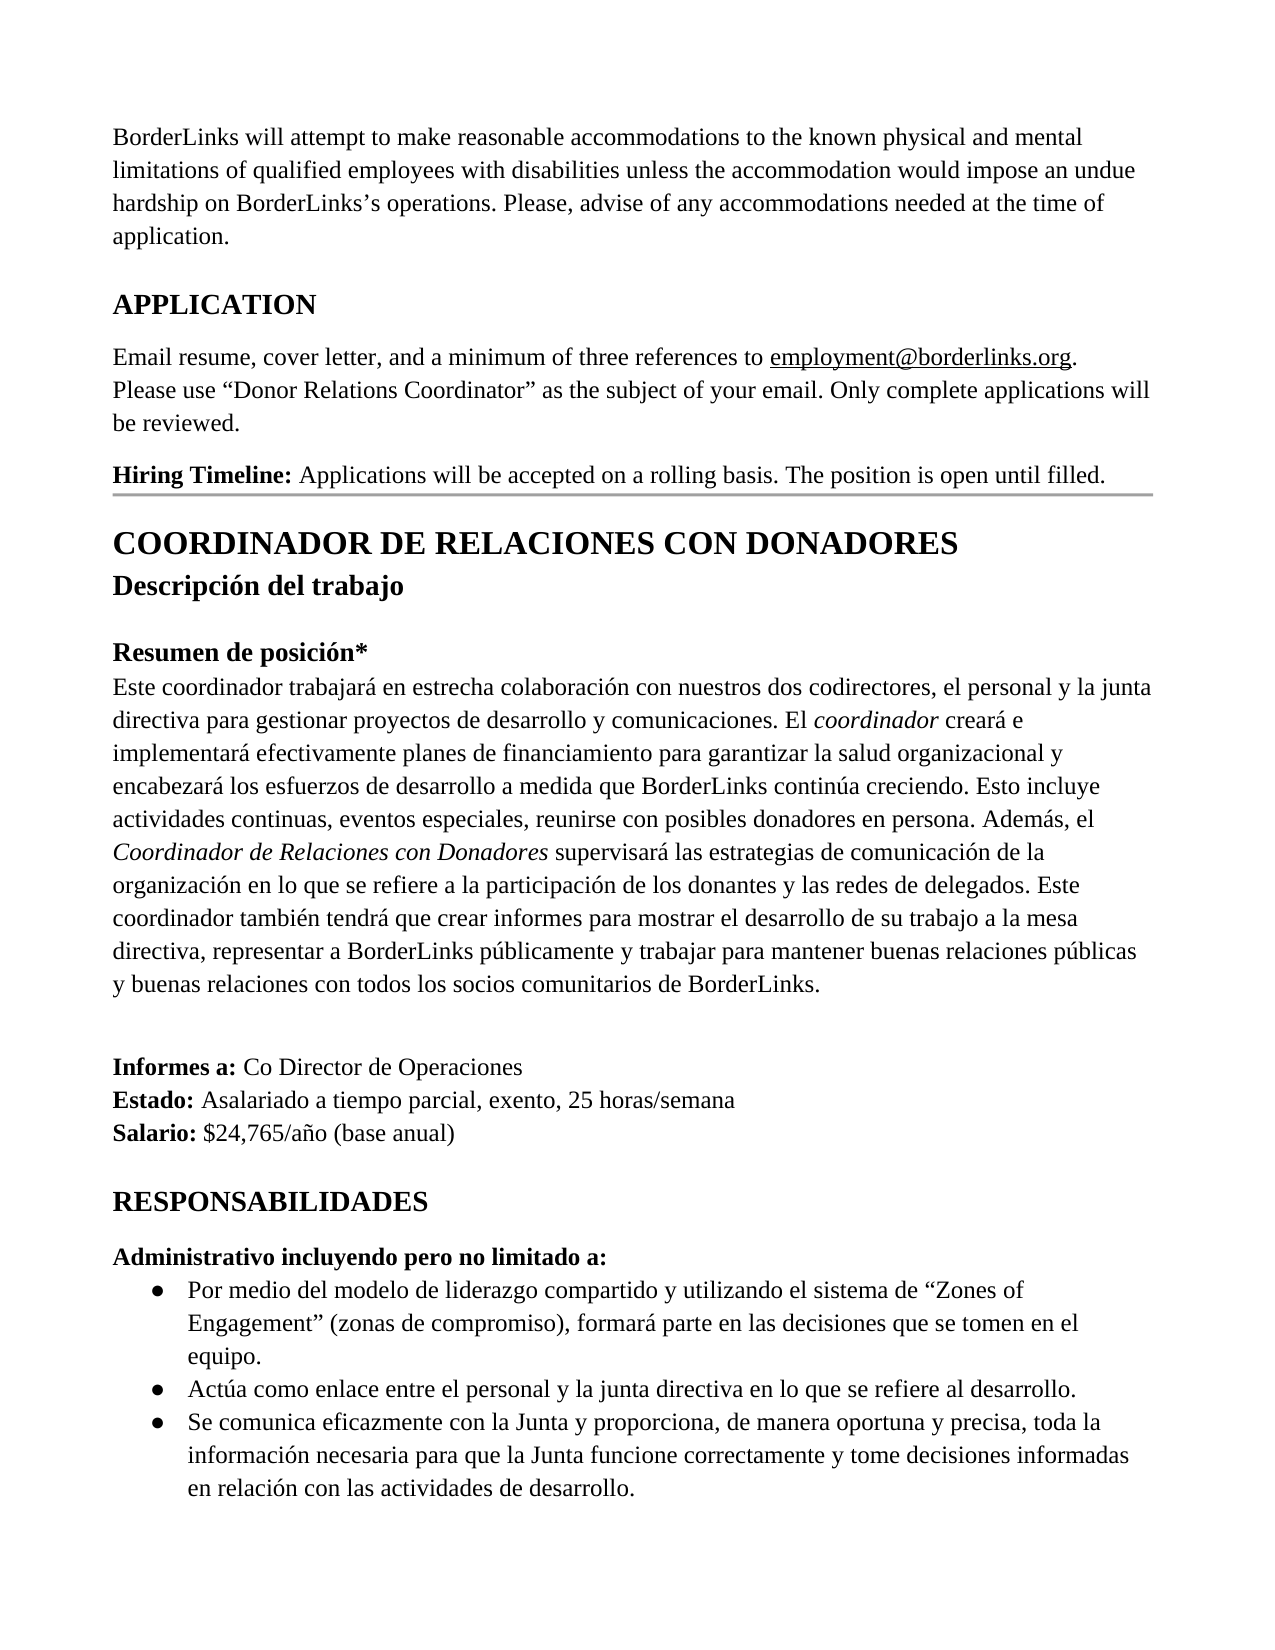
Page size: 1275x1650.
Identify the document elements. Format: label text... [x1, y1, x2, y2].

text Please use “Donor Relations Coordinator” as the subject of your email. Only complete applications will be reviewed. [112, 375, 1153, 437]
text COORDINADOR DE RELACIONES CON DONADORES [112, 523, 1153, 562]
list Por medio del modelo de liderazgo compartido y utilizando el sistema de “Zones of Engagement” (zonas de compromiso), formará parte en las decisiones que se tomen en el equipo. [150, 1275, 1153, 1370]
list Actúa como enlace entre el personal y la junta directiva en lo que se refiere al desarrollo. [150, 1374, 1153, 1403]
text RESPONSABILIDADES [112, 1184, 1153, 1218]
text APPLICATION [112, 287, 1153, 321]
text Estado: Asalariado a tiempo parcial, exento, 25 horas/semana [112, 1085, 1153, 1113]
text Resumen de posición* [112, 636, 1153, 667]
text BorderLinks will attempt to make reasonable accommodations to the known physical and mental limitations of qualified employees with disabilities unless the accommodation would impose an undue hardship on BorderLinks’s operations. Please, advise of any accommodations needed at the time of application. [112, 122, 1153, 250]
text Este coordinador trabajará en estrecha colaboración con nuestros dos codirectores, el personal y la junta directiva para gestionar proyectos de desarrollo y comunicaciones. El coordinador creará e implementará efectivamente planes de financiamiento para garantizar la salud organizacional y encabezará los esfuerzos de desarrollo a medida que BorderLinks continúa creciendo. Esto incluye actividades continuas, eventos especiales, reunirse con posibles donadores en persona. Además, el Coordinador de Relaciones con Donadores supervisará las estrategias de comunicación de la organización en lo que se refiere a la participación de los donantes y las redes de delegados. Este coordinador también tendrá que crear informes para mostrar el desarrollo de su trabajo a la mesa directiva, representar a BorderLinks públicamente y trabajar para mantener buenas relaciones públicas y buenas relaciones con todos los socios comunitarios de BorderLinks. [112, 672, 1153, 998]
text Administrativo incluyendo pero no limitado a: [112, 1242, 1153, 1271]
text Hiring Timeline: Applications will be accepted on a rolling basis. The position is open until filled. [112, 460, 1153, 489]
text Descripción del trabajo [112, 568, 1153, 601]
text Email resume, cover letter, and a minimum of three references to employment@borderlinks.org. [112, 342, 1153, 371]
text Informes a: Co Director de Operaciones [112, 1052, 1153, 1081]
list Se comunica eficazmente con la Junta y proporciona, de manera oportuna y precisa, toda la información necesaria para que la Junta funcione correctamente y tome decisiones informadas en relación con las actividades de desarrollo. [150, 1407, 1153, 1502]
text Salario: $24,765/año (base anual) [112, 1118, 1153, 1147]
